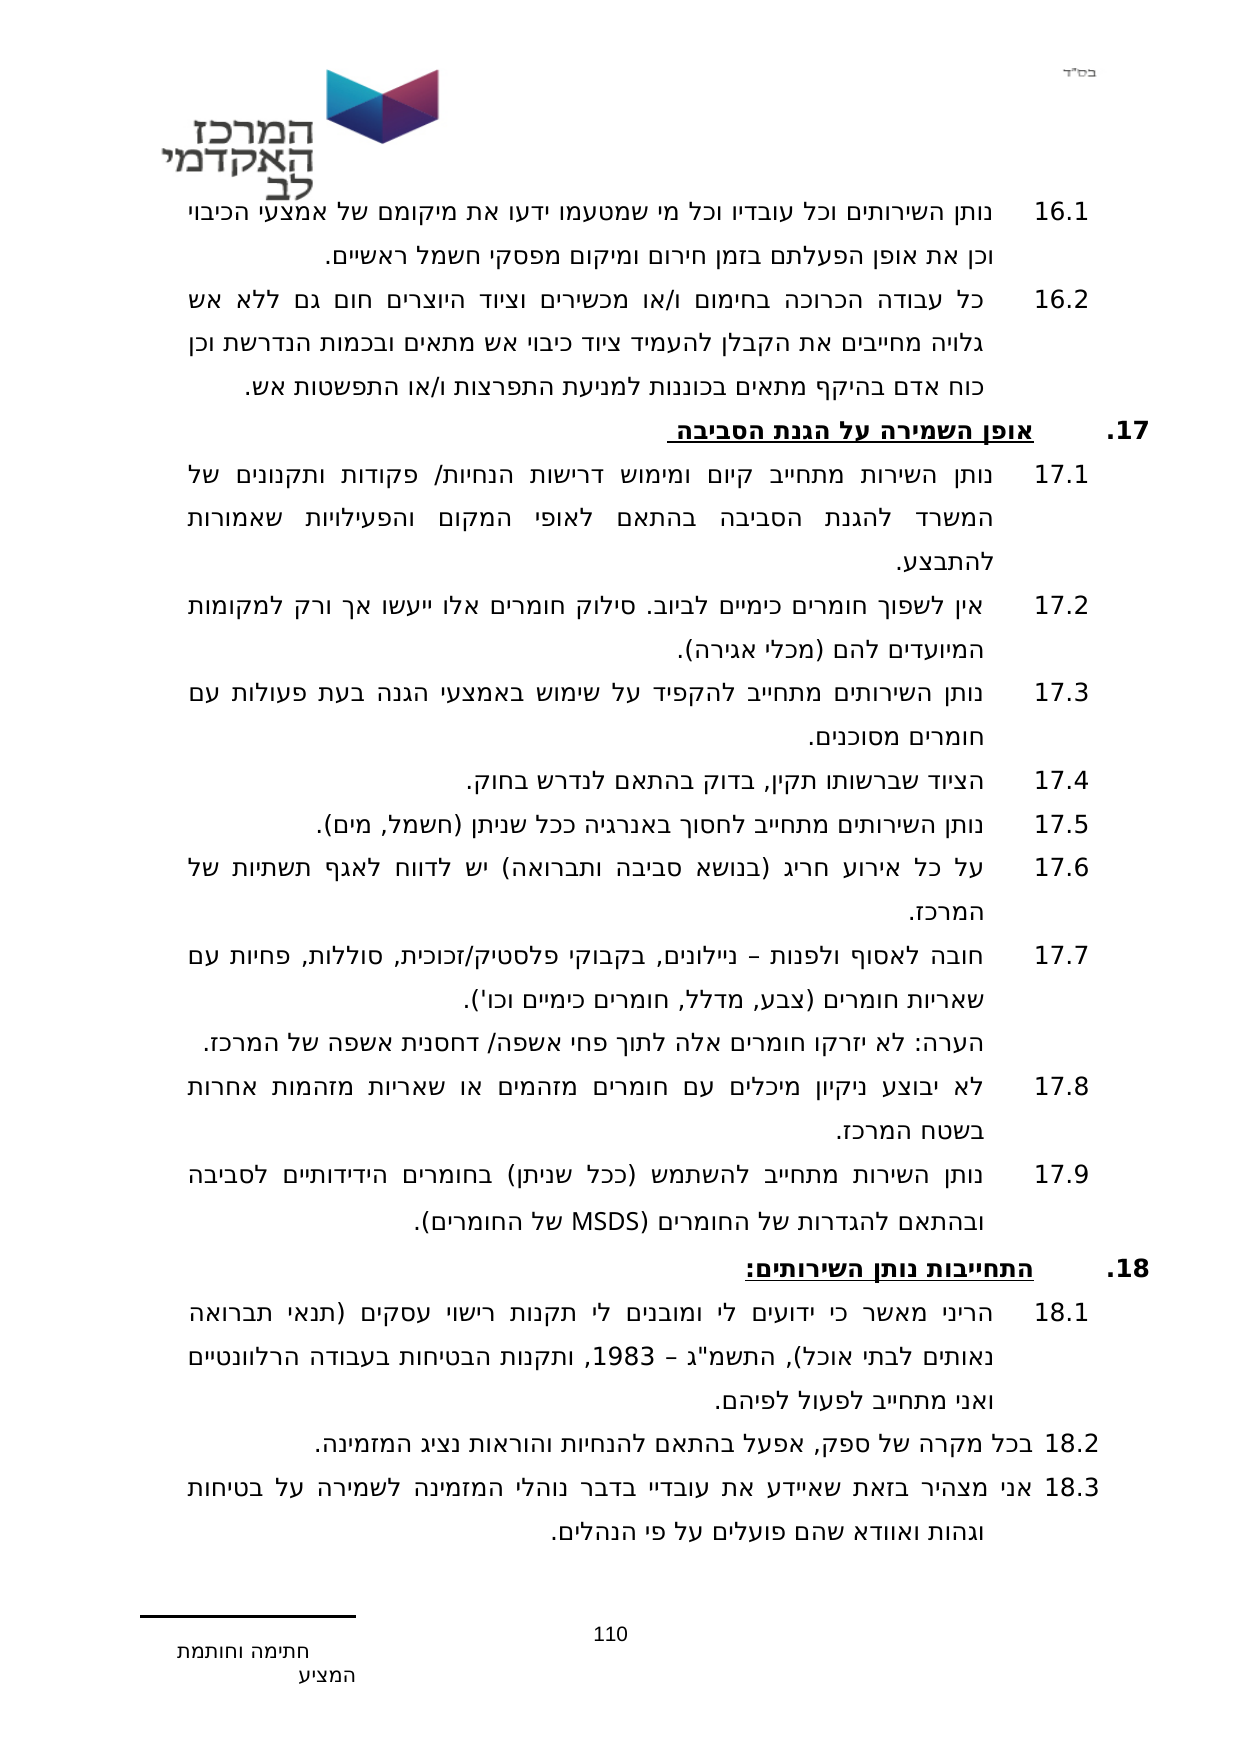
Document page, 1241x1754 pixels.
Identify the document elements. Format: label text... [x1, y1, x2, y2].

list נותן השירותים מתחייב לחסוך באנרגיה ככל שניתן (חשמל, מים). [187, 810, 1034, 839]
list הציוד שברשותו תקין, בדוק בהתאם לנדרש בחוק. [187, 766, 1034, 795]
text הערה: לא יזרקו חומרים אלה לתוך פחי אשפה/ דחסנית אשפה של המרכז. [187, 1028, 985, 1058]
list חובה לאסוף ולפנות – ניילונים, בקבוקי פלסטיק/זכוכית, סוללות, פחיות עם שאריות חומרים (צבע, מדלל, חומרים כימיים וכו'). [187, 941, 1034, 1014]
list נותן השירות מתחייב קיום ומימוש דרישות הנחיות/ פקודות ותקנונים של המשרד להגנת הסביבה בהתאם לאופי המקום והפעילויות שאמורות להתבצע. [187, 460, 1034, 576]
list בכל מקרה של ספק, אפעל בהתאם להנחיות והוראות נציג המזמינה. [187, 1429, 1044, 1459]
picture [1054, 210, 1061, 218]
list הריני מאשר כי ידועים לי ומובנים לי תקנות רישוי עסקים (תנאי תברואה נאותים לבתי אוכל), התשמ"ג – 1983, ותקנות הבטיחות בעבודה הרלוונטיים ואני מתחייב לפעול לפיהם. [187, 1298, 1034, 1415]
list כל עבודה הכרוכה בחימום ו/או מכשירים וציוד היוצרים חום גם ללא אש גלויה מחייבים את הקבלן להעמיד ציוד כיבוי אש מתאים ובכמות הנדרשת וכן כוח אדם בהיקף מתאים בכוננות למניעת התפרצות ו/או התפשטות אש. [187, 285, 1034, 401]
list נותן השירותים וכל עובדיו וכל מי שמטעמו ידעו את מיקומם של אמצעי הכיבוי וכן את אופן הפעלתם בזמן חירום ומיקום מפסקי חשמל ראשיים. [187, 197, 1034, 270]
list לא יבוצע ניקיון מיכלים עם חומרים מזהמים או שאריות מזהמות אחרות בשטח המרכז. [187, 1072, 1034, 1145]
list על כל אירוע חריג (בנושא סביבה ותברואה) יש לדווח לאגף תשתיות של המרכז. [187, 853, 1034, 926]
list אני מצהיר בזאת שאיידע את עובדיי בדבר נוהלי המזמינה לשמירה על בטיחות וגהות ואוודא שהם פועלים על פי הנהלים. [187, 1473, 1044, 1546]
list נותן השירותים מתחייב להקפיד על שימוש באמצעי הגנה בעת פעולות עם חומרים מסוכנים. [187, 678, 1034, 751]
picture [85, 9, 1175, 220]
list התחייבות נותן השירותים: [187, 1254, 1106, 1284]
list נותן השירות מתחייב להשתמש (ככל שניתן) בחומרים הידידותיים לסביבה ובהתאם להגדרות של החומרים (MSDS של החומרים). [187, 1160, 1034, 1238]
list אין לשפוך חומרים כימיים לביוב. סילוק חומרים אלו ייעשו אך ורק למקומות המיועדים להם (מכלי אגירה). [187, 591, 1034, 664]
list אופן השמירה על הגנת הסביבה [187, 416, 1106, 445]
